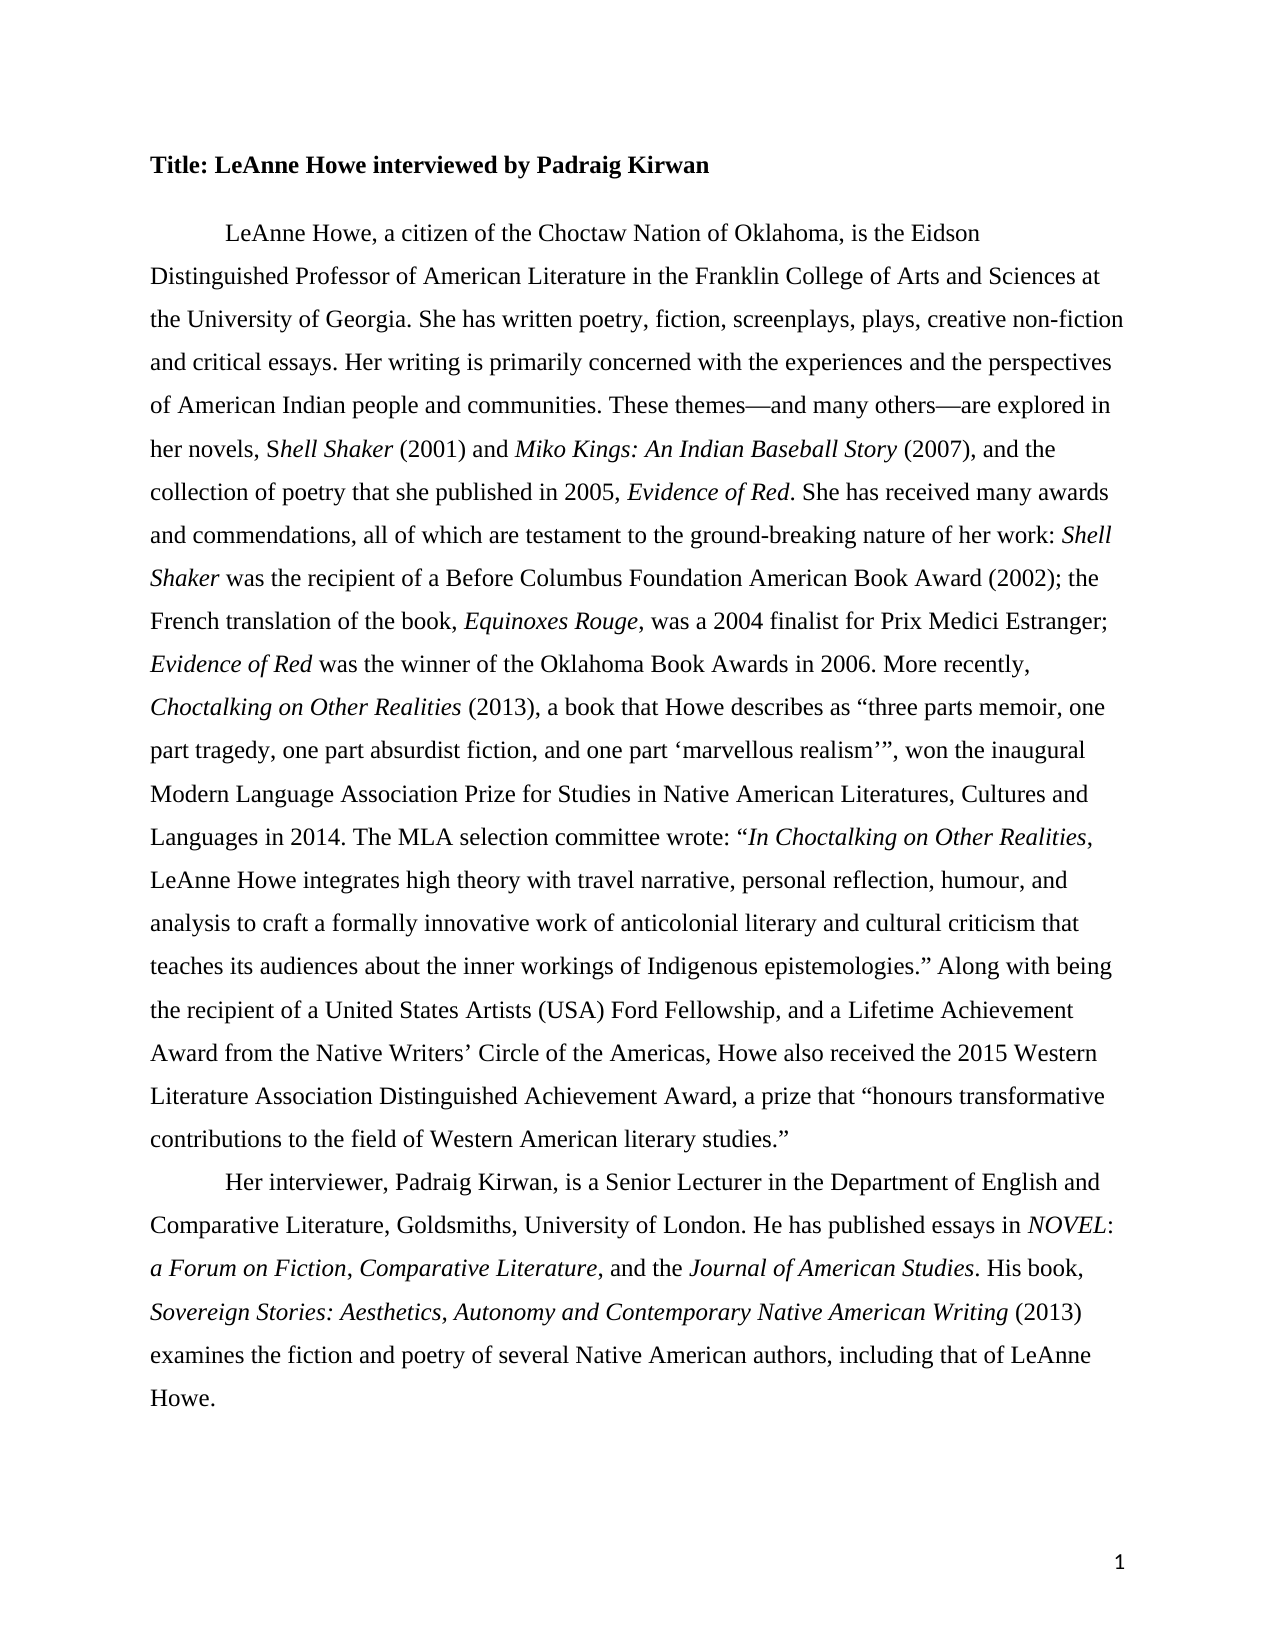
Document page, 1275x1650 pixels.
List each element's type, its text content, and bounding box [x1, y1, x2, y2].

text LeAnne Howe, a citizen of the Choctaw Nation of Oklahoma, is the Eidson Distinguished Professor of American Literature in the Franklin College of Arts and Sciences at the University of Georgia. She has written poetry, fiction, screenplays, plays, creative non-fiction and critical essays. Her writing is primarily concerned with the experiences and the perspectives of American Indian people and communities. These themes—and many others—are explored in her novels, Shell Shaker (2001) and Miko Kings: An Indian Baseball Story (2007), and the collection of poetry that she published in 2005, Evidence of Red. She has received many awards and commendations, all of which are testament to the ground-breaking nature of her work: Shell Shaker was the recipient of a Before Columbus Foundation American Book Award (2002); the French translation of the book, Equinoxes Rouge, was a 2004 finalist for Prix Medici Estranger; Evidence of Red was the winner of the Oklahoma Book Awards in 2006. More recently, Choctalking on Other Realities (2013), a book that Howe describes as “three parts memoir, one part tragedy, one part absurdist fiction, and one part ‘marvellous realism’”, won the inaugural Modern Language Association Prize for Studies in Native American Literatures, Cultures and Languages in 2014. The MLA selection committee wrote: “In Choctalking on Other Realities, LeAnne Howe integrates high theory with travel narrative, personal reflection, humour, and analysis to craft a formally innovative work of anticolonial literary and cultural criticism that teaches its audiences about the inner workings of Indigenous epistemologies.” Along with being the recipient of a United States Artists (USA) Ford Fellowship, and a Lifetime Achievement Award from the Native Writers’ Circle of the Americas, Howe also received the 2015 Western Literature Association Distinguished Achievement Award, a prize that “honours transformative contributions to the field of Western American literary studies.” [150, 218, 1125, 1153]
text Her interviewer, Padraig Kirwan, is a Senior Lecturer in the Department of English and Comparative Literature, Goldsmiths, University of London. He has published essays in NOVEL: a Forum on Fiction, Comparative Literature, and the Journal of American Studies. His book, Sovereign Stories: Aesthetics, Autonomy and Contemporary Native American Writing (2013) examines the fiction and poetry of several Native American authors, including that of LeAnne Howe. [150, 1167, 1125, 1412]
text Title: LeAnne Howe interviewed by Padraig Kirwan [150, 150, 1125, 179]
